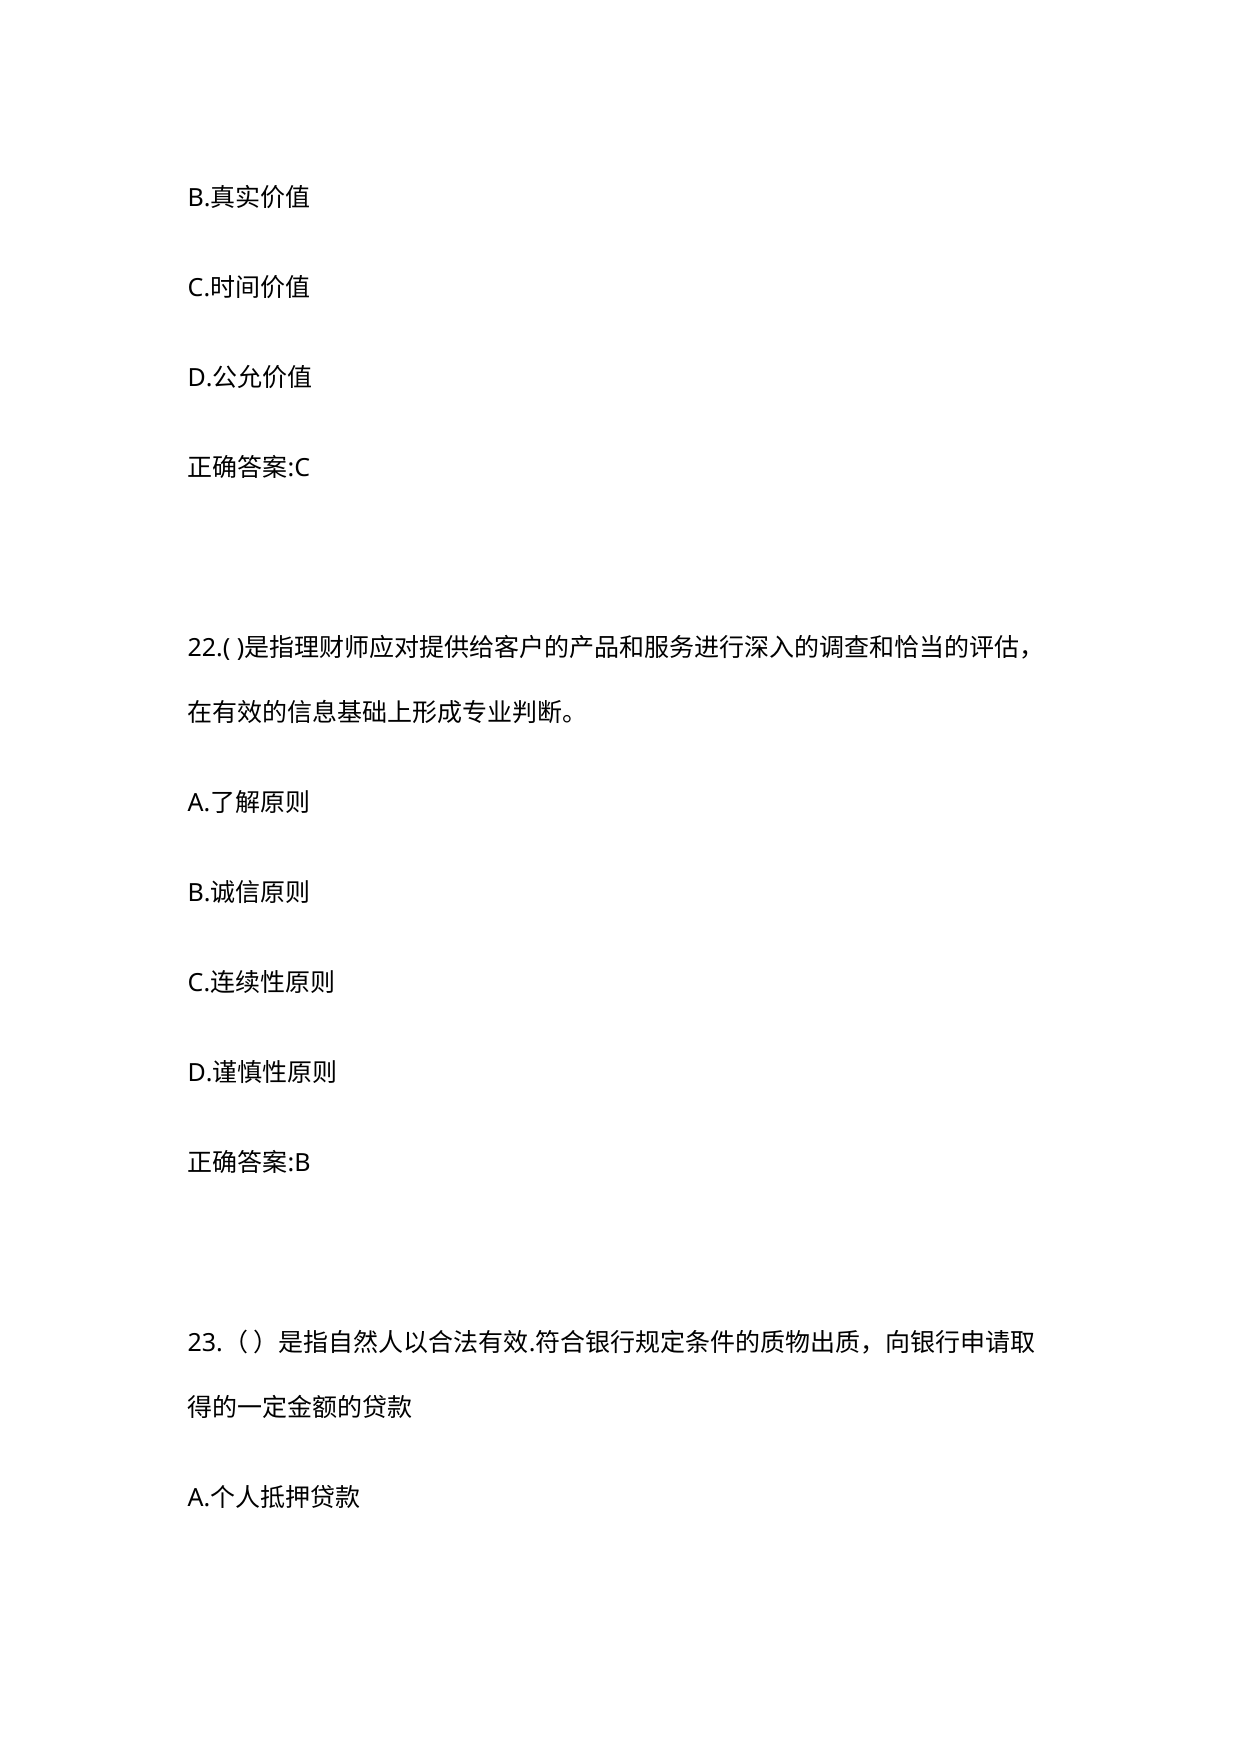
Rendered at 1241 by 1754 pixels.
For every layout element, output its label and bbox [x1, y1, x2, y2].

table_cell [186, 162, 1061, 1555]
